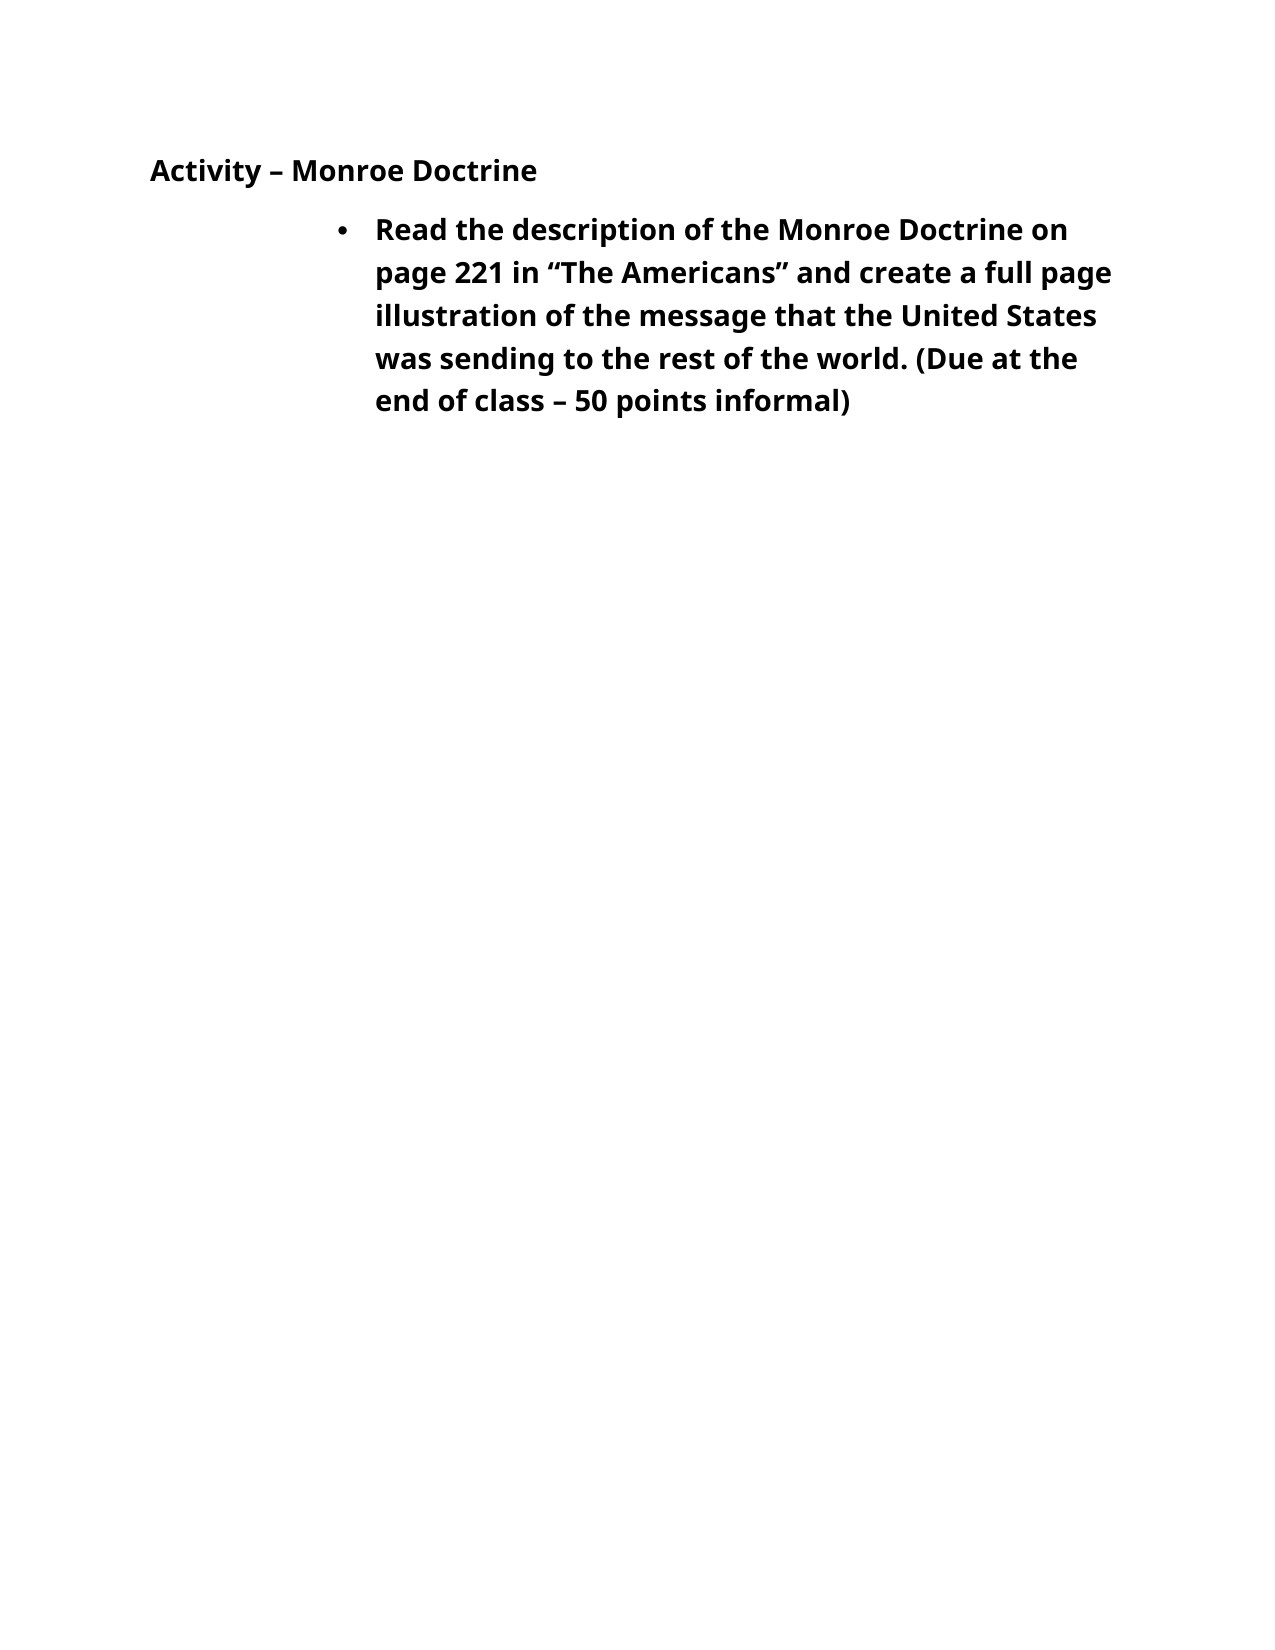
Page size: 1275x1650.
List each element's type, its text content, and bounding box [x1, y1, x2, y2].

text Activity – Monroe Doctrine [150, 150, 1125, 190]
list Read the description of the Monroe Doctrine on page 221 in “The Americans” and create a full page illustration of the message that the United States was sending to the rest of the world. (Due at the end of class – 50 points informal) [337, 209, 1125, 420]
